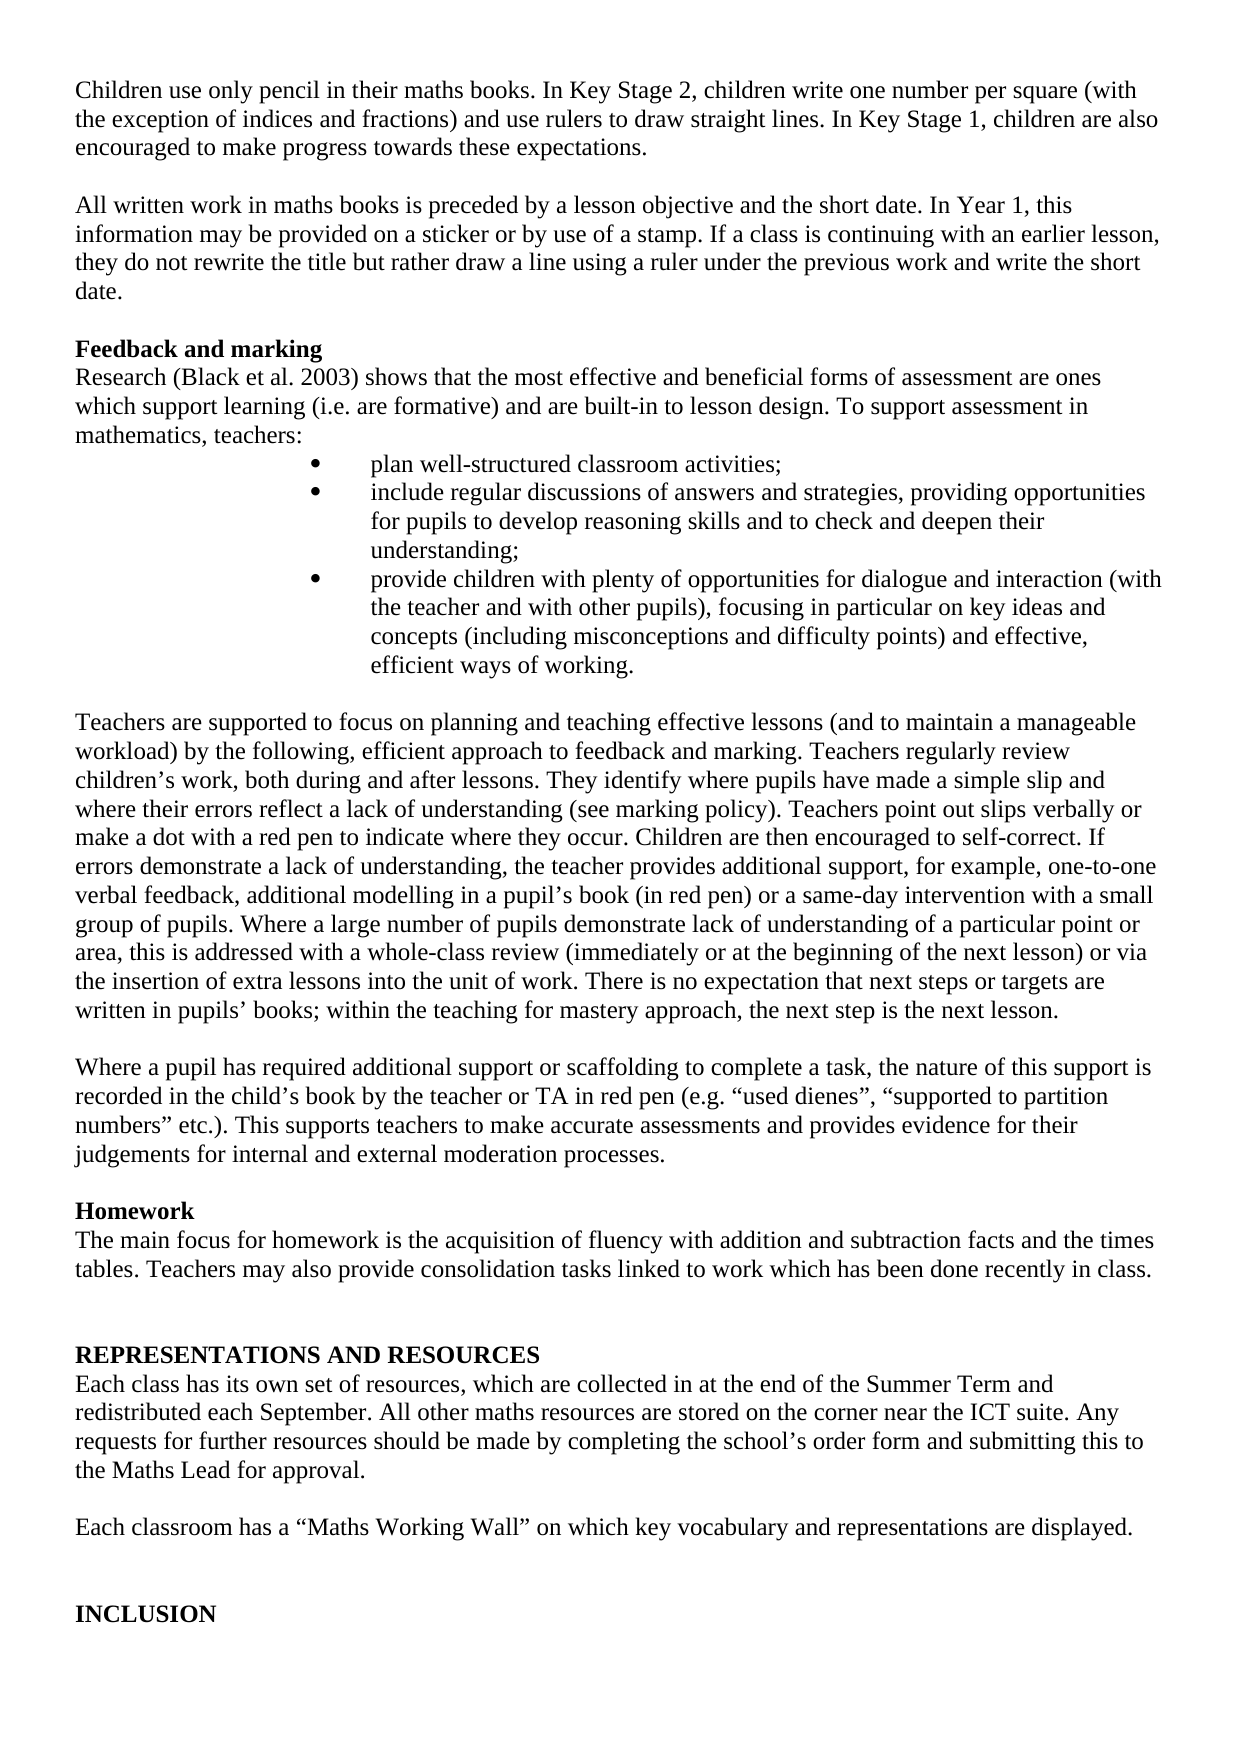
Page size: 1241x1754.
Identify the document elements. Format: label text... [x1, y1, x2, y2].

text Teachers are supported to focus on planning and teaching effective lessons (and to maintain a manageable workload) by the following, efficient approach to feedback and marking. Teachers regularly review children’s work, both during and after lessons. They identify where pupils have made a simple slip and where their errors reflect a lack of understanding (see marking policy). Teachers point out slips verbally or make a dot with a red pen to indicate where they occur. Children are then encouraged to self-correct. If errors demonstrate a lack of understanding, the teacher provides additional support, for example, one-to-one verbal feedback, additional modelling in a pupil’s book (in red pen) or a same-day intervention with a small group of pupils. Where a large number of pupils demonstrate lack of understanding of a particular point or area, this is addressed with a whole-class review (immediately or at the beginning of the next lesson) or via the insertion of extra lessons into the unit of work. There is no expectation that next steps or targets are written in pupils’ books; within the teaching for mastery approach, the next step is the next lesson. [75, 707, 1165, 1024]
text The main focus for homework is the acquisition of fluency with addition and subtraction facts and the times tables. Teachers may also provide consolidation tasks linked to work which has been done recently in class. [75, 1225, 1165, 1282]
text Each classroom has a “Maths Working Wall” on which key vocabulary and representations are displayed. [75, 1512, 1165, 1541]
text Homework [75, 1196, 1165, 1225]
text INCLUSION [75, 1599, 1165, 1627]
text Each class has its own set of resources, which are collected in at the end of the Summer Term and redistributed each September. All other maths resources are stored on the corner near the ICT suite. Any requests for further resources should be made by completing the school’s order form and submitting this to the Maths Lead for approval. [75, 1369, 1165, 1484]
text REPRESENTATIONS AND RESOURCES [75, 1340, 1165, 1369]
text Research (Black et al. 2003) shows that the most effective and beneficial forms of assessment are ones which support learning (i.e. are formative) and are built-in to lesson design. To support assessment in mathematics, teachers: [75, 362, 1165, 449]
text Children use only pencil in their maths books. In Key Stage 2, children write one number per square (with the exception of indices and fractions) and use rulers to draw straight lines. In Key Stage 1, children are also encouraged to make progress towards these expectations. [75, 75, 1165, 161]
list include regular discussions of answers and strategies, providing opportunities for pupils to develop reasoning skills and to check and deepen their understanding; [311, 477, 1165, 564]
text Where a pupil has required additional support or scaffolding to complete a task, the nature of this support is recorded in the child’s book by the teacher or TA in red pen (e.g. “used dienes”, “supported to partition numbers” etc.). This supports teachers to make accurate assessments and provides evidence for their judgements for internal and external moderation processes. [75, 1052, 1165, 1167]
list plan well-structured classroom activities; [311, 449, 1165, 477]
list provide children with plenty of opportunities for dialogue and interaction (with the teacher and with other pupils), focusing in particular on key ideas and concepts (including misconceptions and difficulty points) and effective, efficient ways of working. [311, 564, 1165, 679]
text Feedback and marking [75, 334, 1165, 362]
text All written work in maths books is preceded by a lesson objective and the short date. In Year 1, this information may be provided on a sticker or by use of a stamp. If a class is continuing with an earlier lesson, they do not rewrite the title but rather draw a line using a ruler under the previous work and write the short date. [75, 190, 1165, 305]
